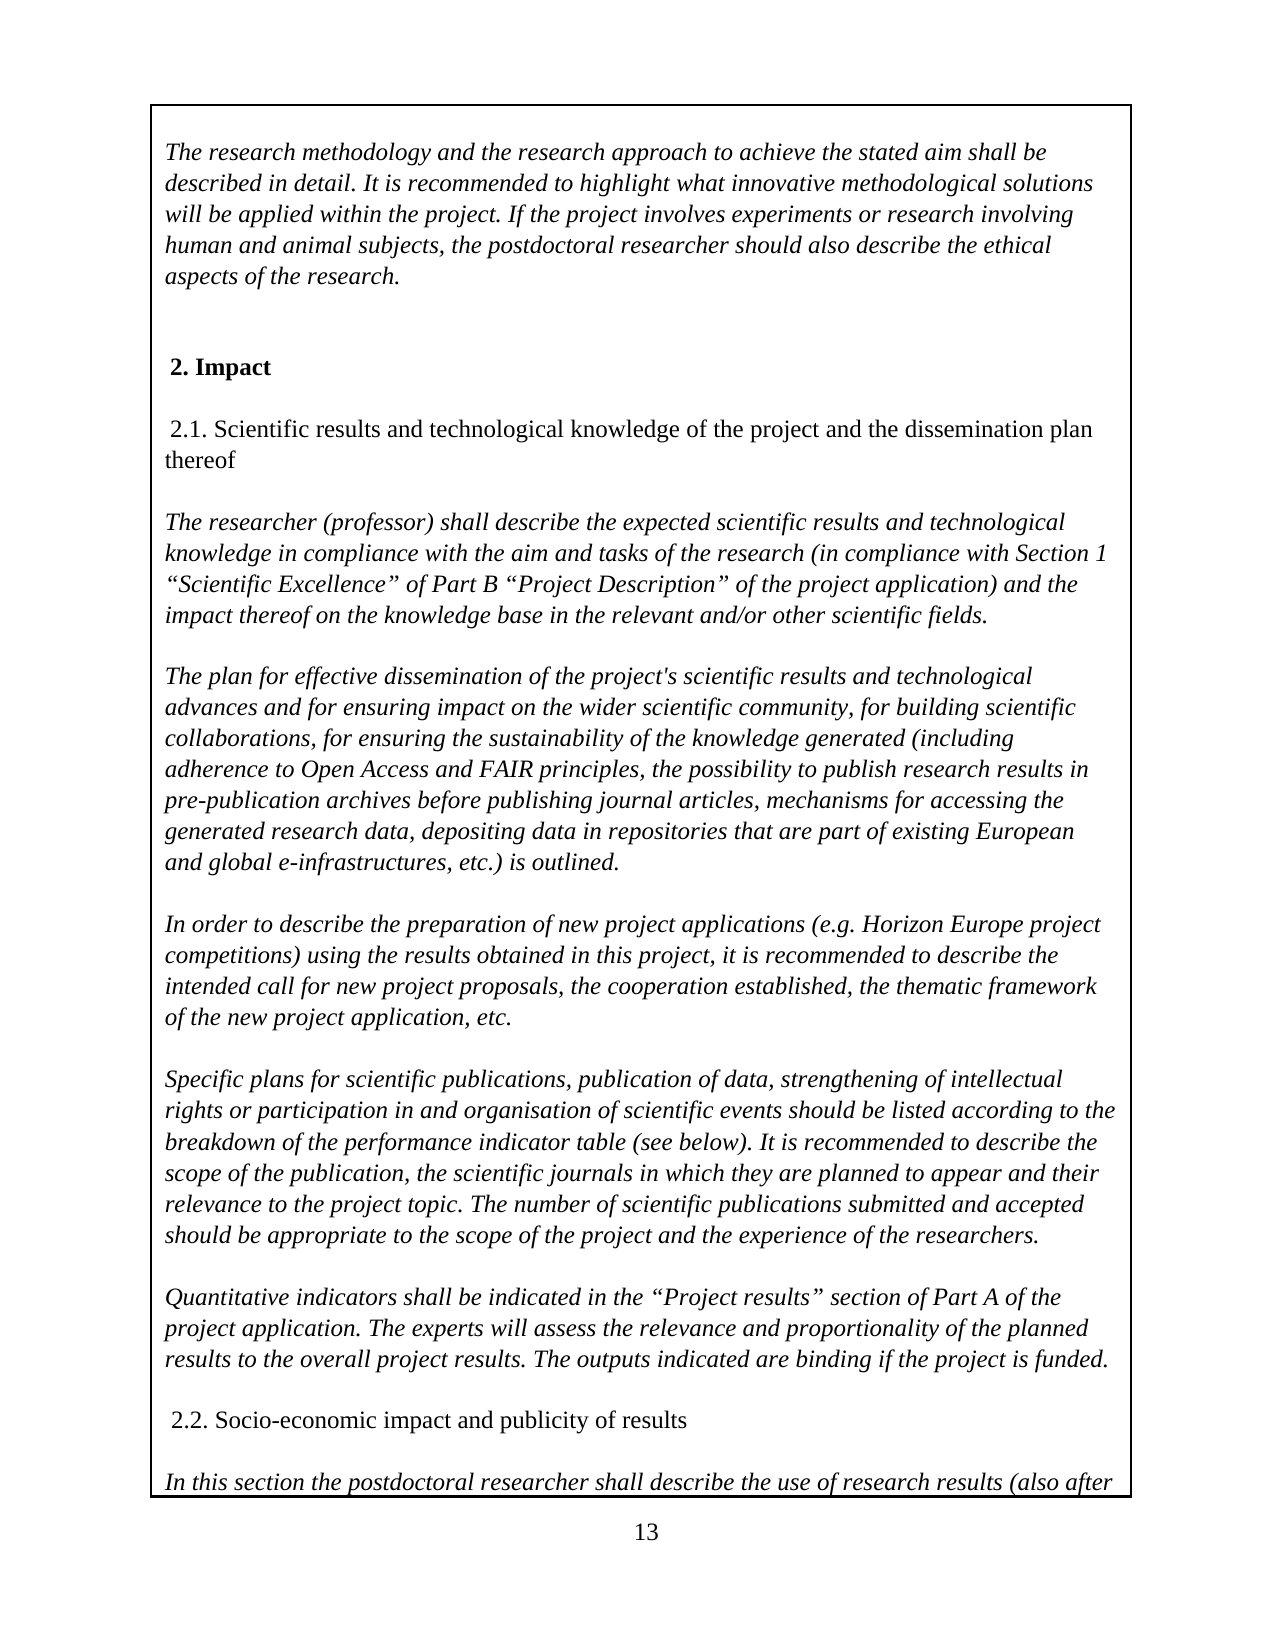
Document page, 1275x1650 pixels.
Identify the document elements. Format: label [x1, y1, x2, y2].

table_header [152, 106, 1130, 1495]
